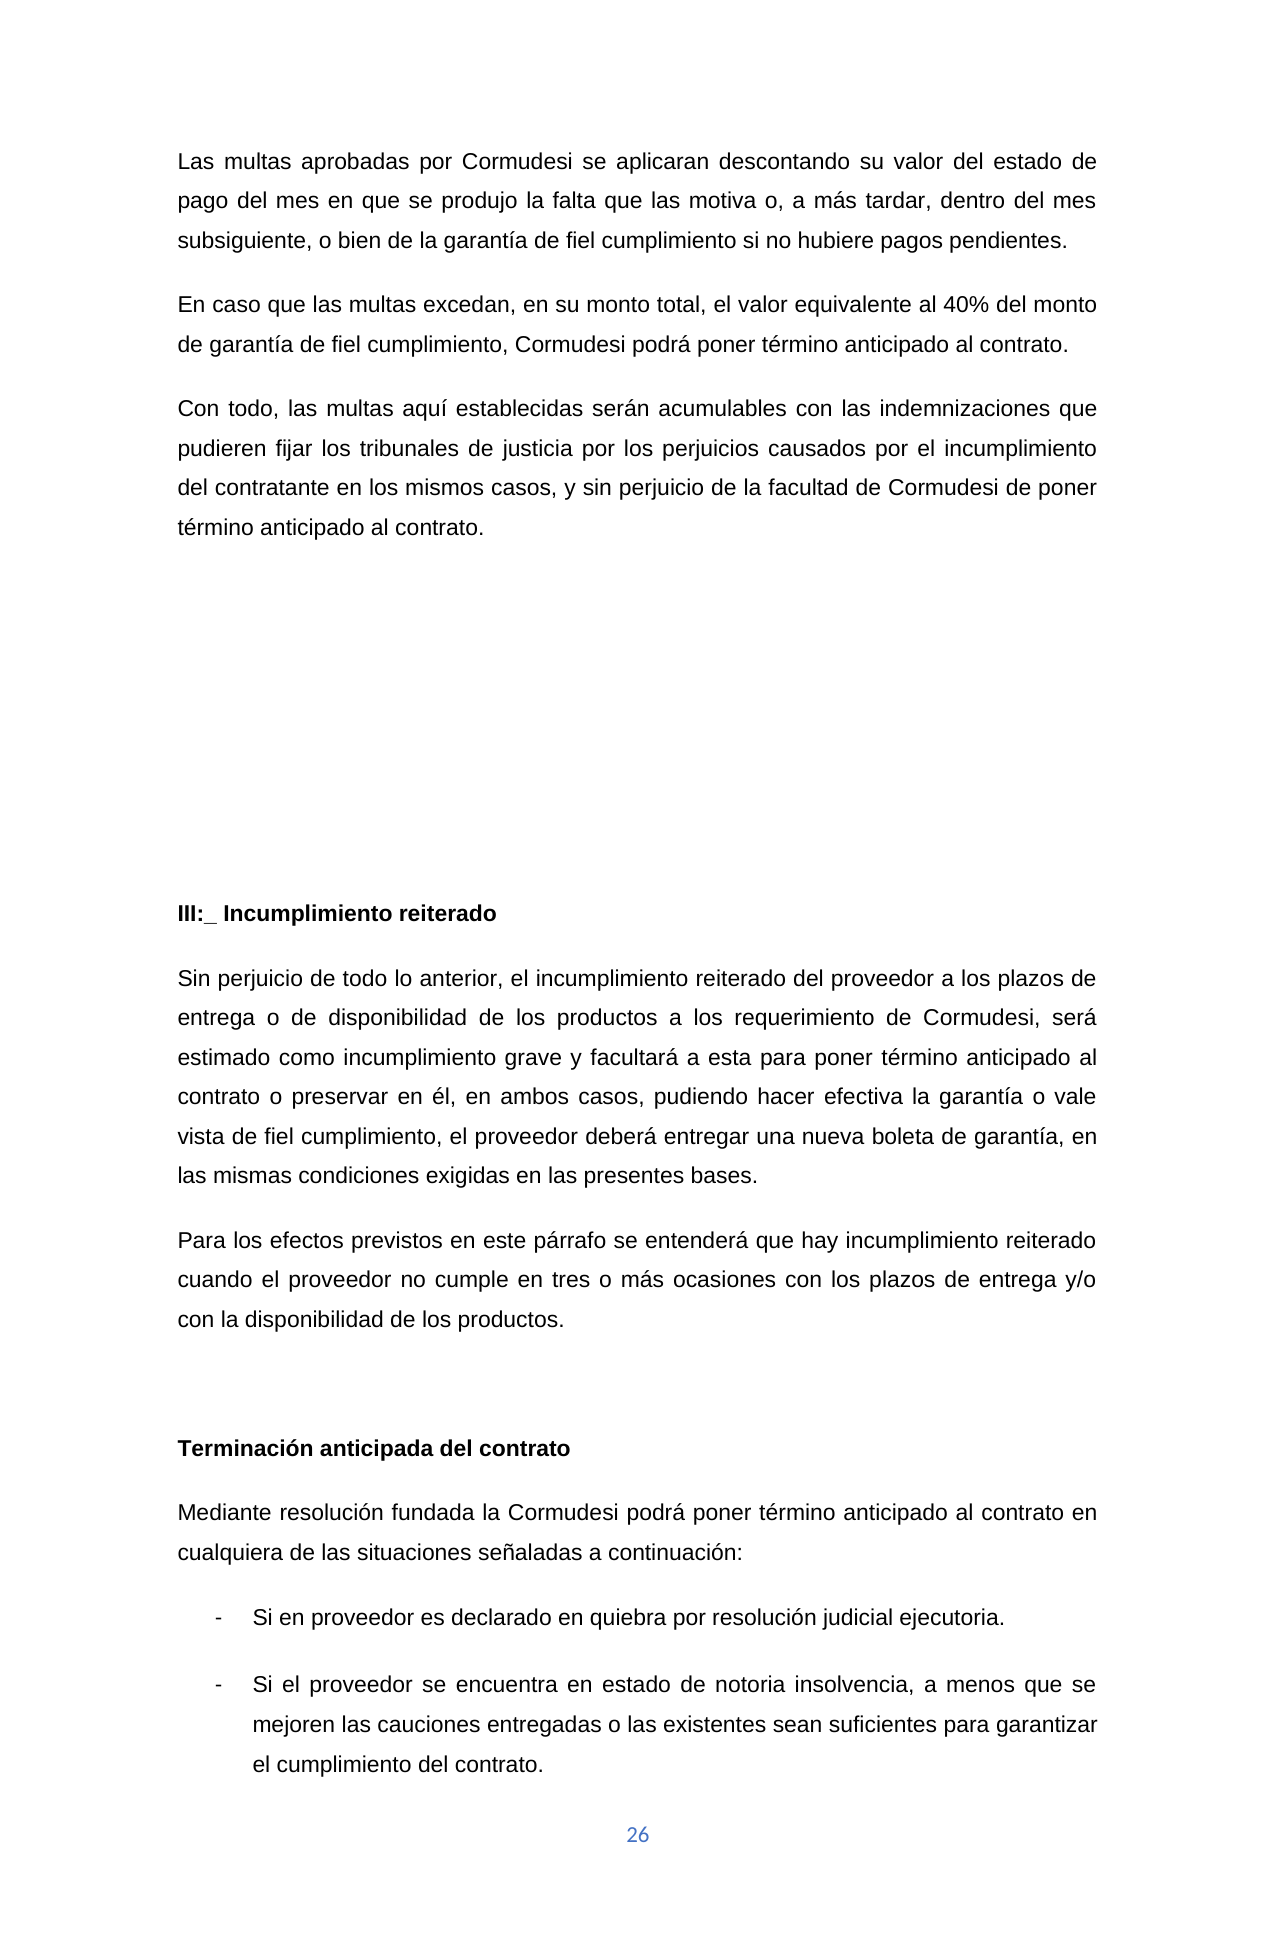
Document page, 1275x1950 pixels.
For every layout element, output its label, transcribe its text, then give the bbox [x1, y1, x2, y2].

text En caso que las multas excedan, en su monto total, el valor equivalente al 40% del monto de garantía de fiel cumplimiento, Cormudesi podrá poner término anticipado al contrato. [177, 291, 1098, 357]
text Mediante resolución fundada la Cormudesi podrá poner término anticipado al contrato en cualquiera de las situaciones señaladas a continuación: [177, 1499, 1098, 1565]
text Sin perjuicio de todo lo anterior, el incumplimiento reiterado del proveedor a los plazos de entrega o de disponibilidad de los productos a los requerimiento de Cormudesi, será estimado como incumplimiento grave y facultará a esta para poner término anticipado al contrato o preservar en él, en ambos casos, pudiendo hacer efectiva la garantía o vale vista de fiel cumplimiento, el proveedor deberá entregar una nueva boleta de garantía, en las mismas condiciones exigidas en las presentes bases. [177, 965, 1098, 1188]
text Con todo, las multas aquí establecidas serán acumulables con las indemnizaciones que pudieren fijar los tribunales de justicia por los perjuicios causados por el incumplimiento del contratante en los mismos casos, y sin perjuicio de la facultad de Cormudesi de poner término anticipado al contrato. [177, 395, 1098, 540]
text Las multas aprobadas por Cormudesi se aplicaran descontando su valor del estado de pago del mes en que se produjo la falta que las motiva o, a más tardar, dentro del mes subsiguiente, o bien de la garantía de fiel cumplimiento si no hubiere pagos pendientes. [177, 148, 1098, 253]
list Si el proveedor se encuentra en estado de notoria insolvencia, a menos que se mejoren las cauciones entregadas o las existentes sean suficientes para garantizar el cumplimiento del contrato. [215, 1670, 1098, 1777]
text Para los efectos previstos en este párrafo se entenderá que hay incumplimiento reiterado cuando el proveedor no cumple en tres o más ocasiones con los plazos de entrega y/o con la disponibilidad de los productos. [177, 1227, 1098, 1332]
text Terminación anticipada del contrato [177, 1434, 1098, 1461]
text III:_ Incumplimiento reiterado [177, 900, 1098, 927]
list Si en proveedor es declarado en quiebra por resolución judicial ejecutoria. [215, 1603, 1098, 1631]
